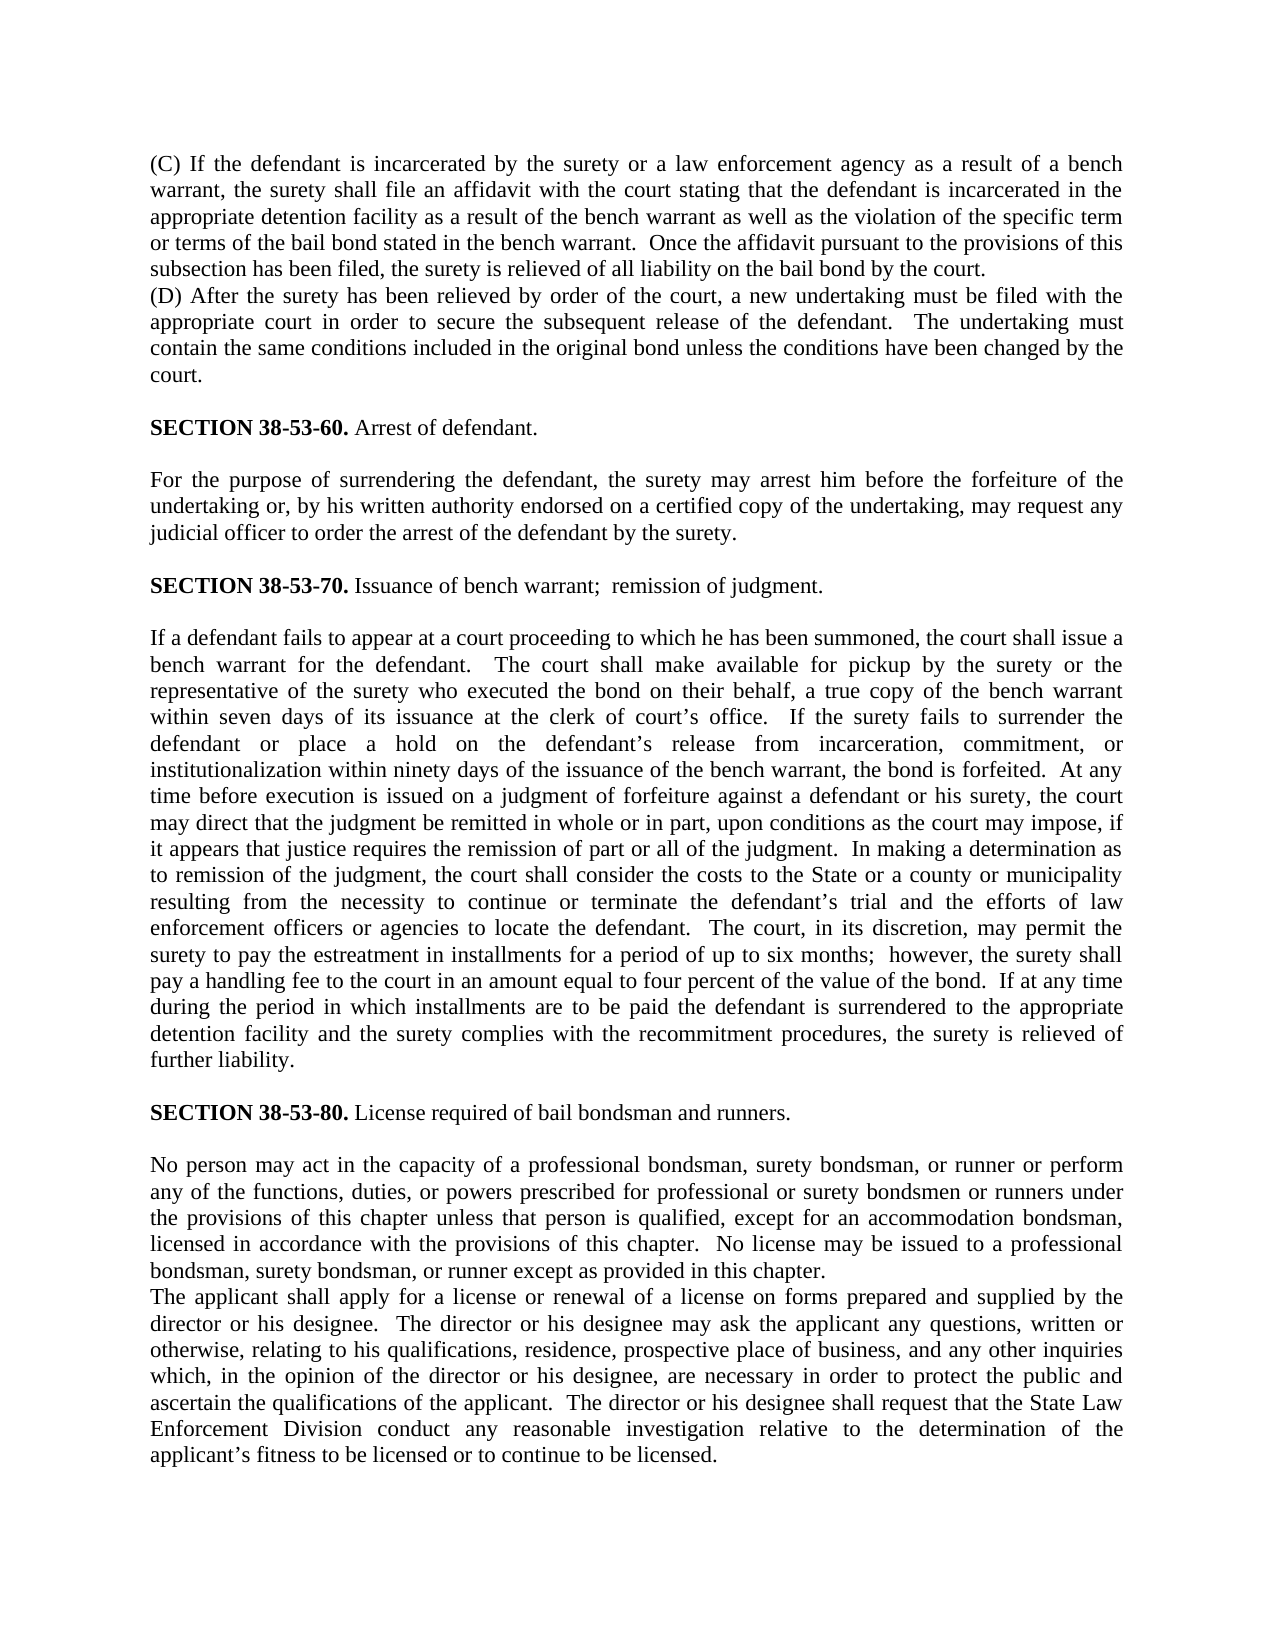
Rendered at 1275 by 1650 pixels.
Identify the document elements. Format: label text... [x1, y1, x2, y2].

text The applicant shall apply for a license or renewal of a license on forms prepared and supplied by the director or his designee. The director or his designee may ask the applicant any questions, written or otherwise, relating to his qualifications, residence, prospective place of business, and any other inquiries which, in the opinion of the director or his designee, are necessary in order to protect the public and ascertain the qualifications of the applicant. The director or his designee shall request that the State Law Enforcement Division conduct any reasonable investigation relative to the determination of the applicant’s fitness to be licensed or to continue to be licensed. [150, 1283, 1125, 1468]
text (D) After the surety has been relieved by order of the court, a new undertaking must be filed with the appropriate court in order to secure the subsequent release of the defendant. The undertaking must contain the same conditions included in the original bond unless the conditions have been changed by the court. [150, 282, 1125, 387]
text For the purpose of surrendering the defendant, the surety may arrest him before the forfeiture of the undertaking or, by his written authority endorsed on a certified copy of the undertaking, may request any judicial officer to order the arrest of the defendant by the surety. [150, 466, 1125, 545]
text SECTION 38-53-70. Issuance of bench warrant; remission of judgment. [150, 572, 1125, 598]
text If a defendant fails to appear at a court proceeding to which he has been summoned, the court shall issue a bench warrant for the defendant. The court shall make available for pickup by the surety or the representative of the surety who executed the bond on their behalf, a true copy of the bench warrant within seven days of its issuance at the clerk of court’s office. If the surety fails to surrender the defendant or place a hold on the defendant’s release from incarceration, commitment, or institutionalization within ninety days of the issuance of the bench warrant, the bond is forfeited. At any time before execution is issued on a judgment of forfeiture against a defendant or his surety, the court may direct that the judgment be remitted in whole or in part, upon conditions as the court may impose, if it appears that justice requires the remission of part or all of the judgment. In making a determination as to remission of the judgment, the court shall consider the costs to the State or a county or municipality resulting from the necessity to continue or terminate the defendant’s trial and the efforts of law enforcement officers or agencies to locate the defendant. The court, in its discretion, may permit the surety to pay the estreatment in installments for a period of up to six months; however, the surety shall pay a handling fee to the court in an amount equal to four percent of the value of the bond. If at any time during the period in which installments are to be paid the defendant is surrendered to the appropriate detention facility and the surety complies with the recommitment procedures, the surety is relieved of further liability. [150, 624, 1125, 1072]
text SECTION 38-53-80. License required of bail bondsman and runners. [150, 1099, 1125, 1125]
text (C) If the defendant is incarcerated by the surety or a law enforcement agency as a result of a bench warrant, the surety shall file an affidavit with the court stating that the defendant is incarcerated in the appropriate detention facility as a result of the bench warrant as well as the violation of the specific term or terms of the bail bond stated in the bench warrant. Once the affidavit pursuant to the provisions of this subsection has been filed, the surety is relieved of all liability on the bail bond by the court. [150, 150, 1125, 282]
text No person may act in the capacity of a professional bondsman, surety bondsman, or runner or perform any of the functions, duties, or powers prescribed for professional or surety bondsmen or runners under the provisions of this chapter unless that person is qualified, except for an accommodation bondsman, licensed in accordance with the provisions of this chapter. No license may be issued to a professional bondsman, surety bondsman, or runner except as provided in this chapter. [150, 1151, 1125, 1283]
text SECTION 38-53-60. Arrest of defendant. [150, 413, 1125, 440]
